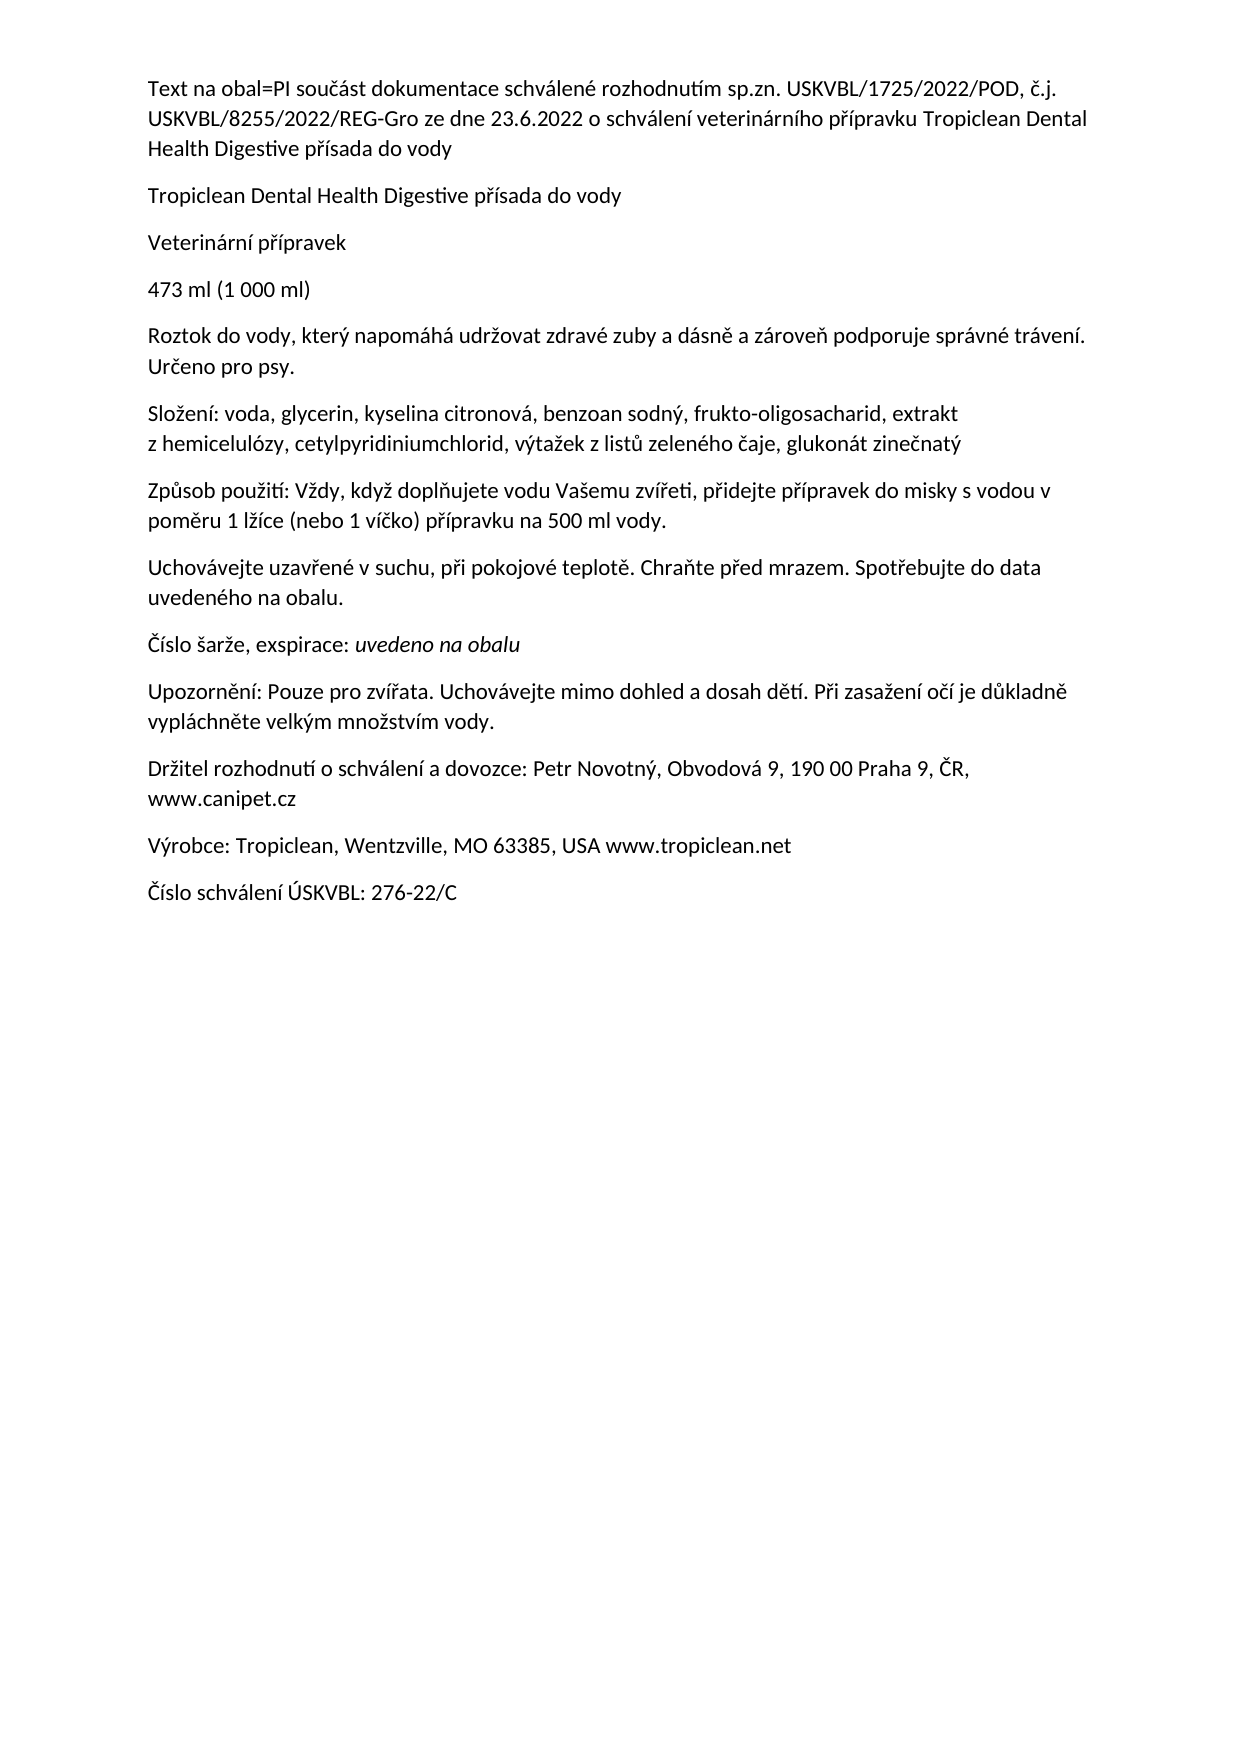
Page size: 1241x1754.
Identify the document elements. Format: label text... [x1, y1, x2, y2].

text Uchovávejte uzavřené v suchu, při pokojové teplotě. Chraňte před mrazem. Spotřebujte do data uvedeného na obalu. [148, 553, 1093, 611]
text Výrobce: Tropiclean, Wentzville, MO 63385, USA www.tropiclean.net [148, 831, 1093, 859]
text Držitel rozhodnutí o schválení a dovozce: Petr Novotný, Obvodová 9, 190 00 Praha 9, ČR, www.canipet.cz [148, 754, 1093, 812]
text Upozornění: Pouze pro zvířata. Uchovávejte mimo dohled a dosah dětí. Při zasažení očí je důkladně vypláchněte velkým množstvím vody. [148, 677, 1093, 735]
text Složení: voda, glycerin, kyselina citronová, benzoan sodný, frukto-oligosacharid, extrakt z hemicelulózy, cetylpyridiniumchlorid, výtažek z listů zeleného čaje, glukonát zinečnatý [148, 399, 1093, 457]
text Roztok do vody, který napomáhá udržovat zdravé zuby a dásně a zároveň podporuje správné trávení. Určeno pro psy. [148, 322, 1093, 380]
text Veterinární přípravek [148, 228, 1093, 256]
text Číslo schválení ÚSKVBL: 276-22/C [148, 878, 1093, 906]
text Tropiclean Dental Health Digestive přísada do vody [148, 181, 1093, 209]
text Způsob použití: Vždy, když doplňujete vodu Vašemu zvířeti, přidejte přípravek do misky s vodou v poměru 1 lžíce (nebo 1 víčko) přípravku na 500 ml vody. [148, 476, 1093, 534]
text 473 ml (1 000 ml) [148, 275, 1093, 303]
text Číslo šarže, exspirace: uvedeno na obalu [148, 630, 1093, 658]
